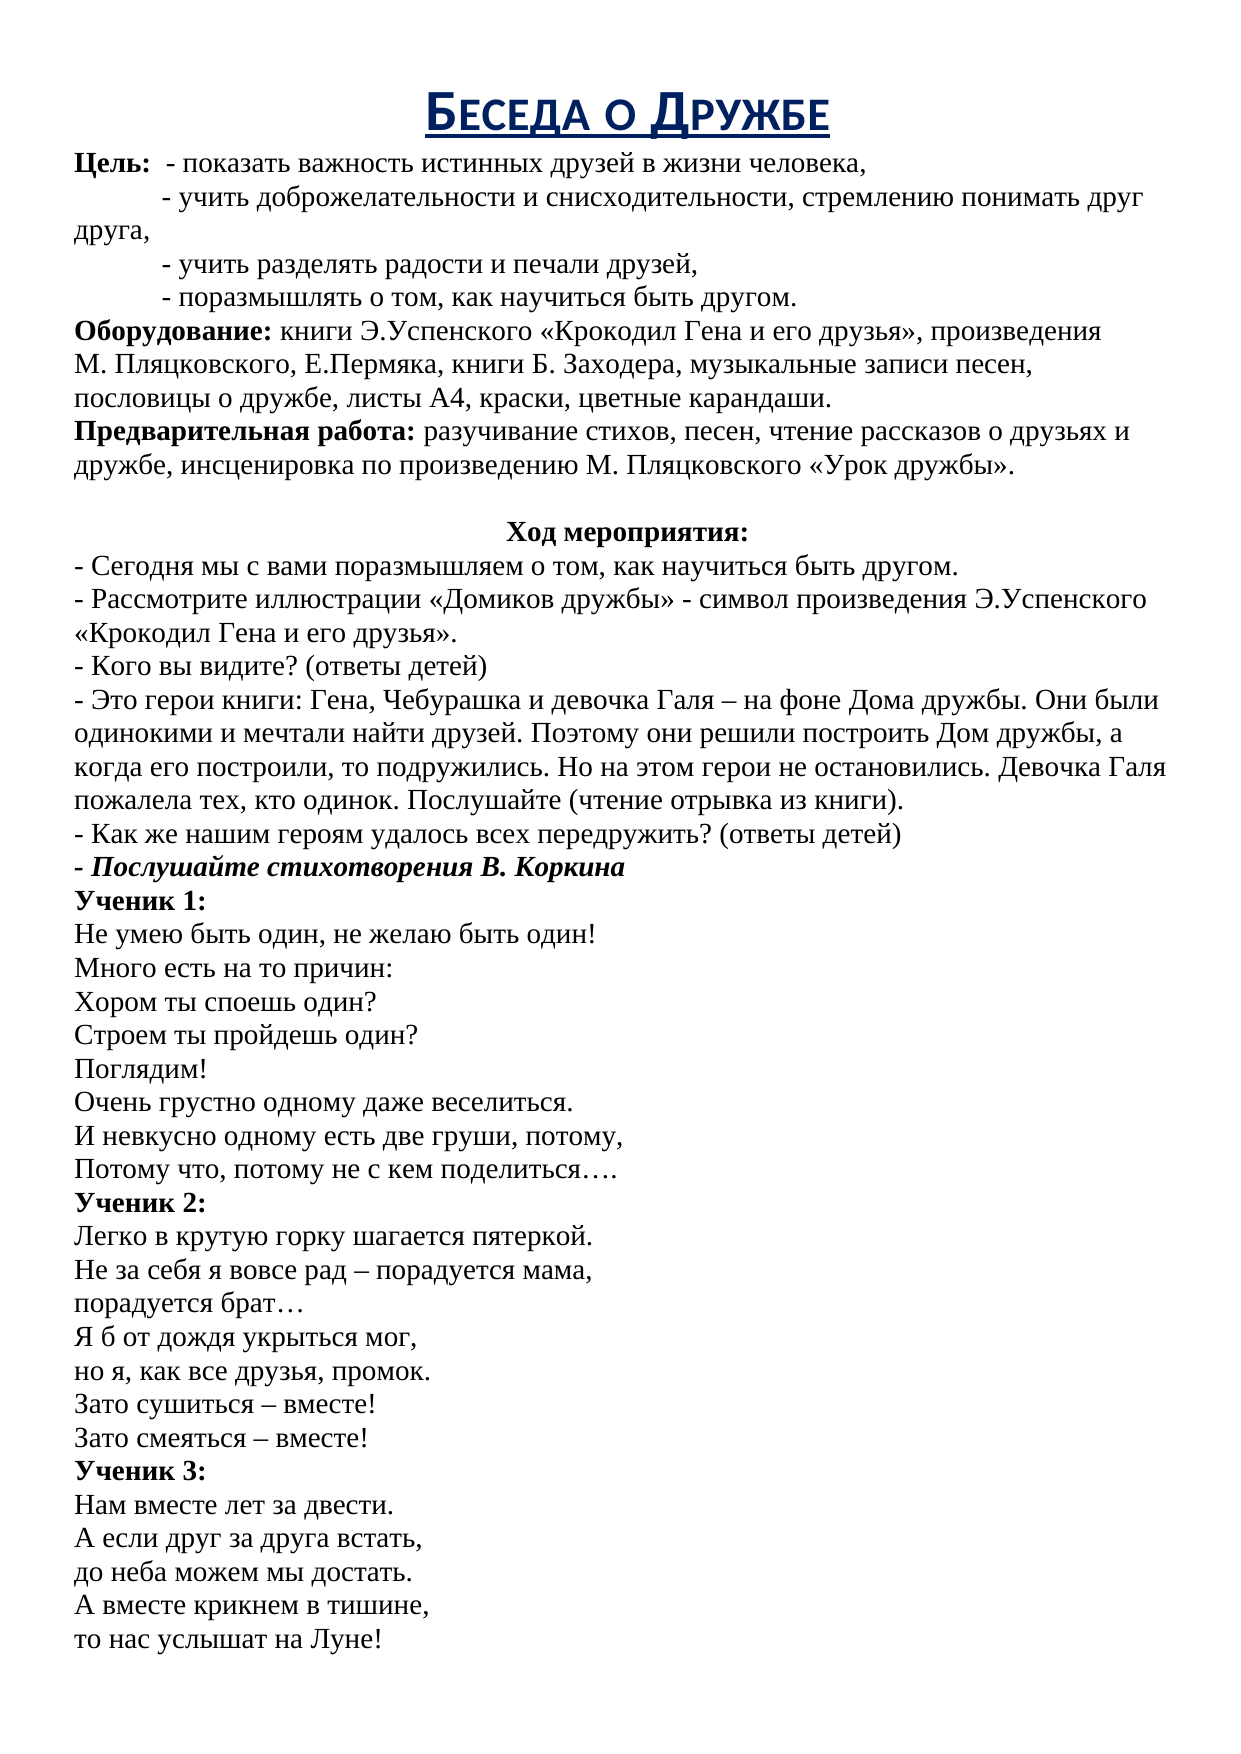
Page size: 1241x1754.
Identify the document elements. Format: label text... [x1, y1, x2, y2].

text Оборудование: книги Э.Успенского «Крокодил Гена и его друзья», произведения М. Пляцковского, Е.Пермяка, книги Б. Заходера, музыкальные записи песен, пословицы о дружбе, листы А4, краски, цветные карандаши. [74, 313, 1167, 413]
text Зато сушиться – вместе! [74, 1386, 1181, 1420]
text - Послушайте стихотворения В. Коркина [74, 849, 1181, 883]
text Очень грустно одному даже веселиться. [74, 1084, 1181, 1118]
text - учить разделять радости и печали друзей, [74, 246, 1181, 279]
text Не за себя я вовсе рад – порадуется мама, [74, 1252, 1181, 1286]
text - учить доброжелательности и снисходительности, стремлению понимать друг друга, [74, 179, 1181, 246]
text Зато смеяться – вместе! [74, 1420, 1181, 1453]
text Много есть на то причин: [74, 950, 1181, 984]
text - поразмышлять о том, как научиться быть другом. [74, 279, 1181, 313]
text Поглядим! [74, 1051, 1181, 1084]
text то нас услышат на Луне! [74, 1621, 1181, 1654]
text Хором ты споешь один? [74, 984, 1181, 1017]
text - Сегодня мы с вами поразмышляем о том, как научиться быть другом. [74, 548, 1181, 581]
text Цель: - показать важность истинных друзей в жизни человека, [74, 145, 1181, 179]
text Нам вместе лет за двести. [74, 1487, 1181, 1520]
text Ученик 2: [74, 1185, 1181, 1218]
text - Рассмотрите иллюстрации «Домиков дружбы» - символ произведения Э.Успенского «Крокодил Гена и его друзья». [74, 581, 1181, 648]
text порадуется брат… [74, 1286, 1181, 1319]
text - Как же нашим героям удалось всех передружить? (ответы детей) [74, 816, 1181, 849]
text Не умею быть один, не желаю быть один! [74, 917, 1181, 950]
text А вместе крикнем в тишине, [74, 1587, 1181, 1621]
text Легко в крутую горку шагается пятеркой. [74, 1218, 1181, 1252]
text - Кого вы видите? (ответы детей) [74, 648, 1181, 682]
text А если друг за друга встать, [74, 1520, 1181, 1554]
text но я, как все друзья, промок. [74, 1353, 1181, 1386]
text Строем ты пройдешь один? [74, 1017, 1181, 1051]
text И невкусно одному есть две груши, потому, [74, 1118, 1181, 1151]
text Беседа о Дружбе [74, 74, 1181, 145]
text Потому что, потому не с кем поделиться…. [74, 1151, 1181, 1185]
text Ученик 1: [74, 883, 1181, 917]
text Я б от дождя укрыться мог, [74, 1319, 1181, 1353]
text Ученик 3: [74, 1453, 1181, 1487]
text - Это герои книги: Гена, Чебурашка и девочка Галя – на фоне Дома дружбы. Они были одинокими и мечтали найти друзей. Поэтому они решили построить Дом дружбы, а когда его построили, то подружились. Но на этом герои не остановились. Девочка Галя пожалела тех, кто одинок. Послушайте (чтение отрывка из книги). [74, 682, 1181, 816]
text Предварительная работа: разучивание стихов, песен, чтение рассказов о друзьях и дружбе, инсценировка по произведению М. Пляцковского «Урок дружбы». [74, 413, 1181, 481]
text до неба можем мы достать. [74, 1554, 1181, 1587]
text Ход мероприятия: [74, 514, 1181, 548]
